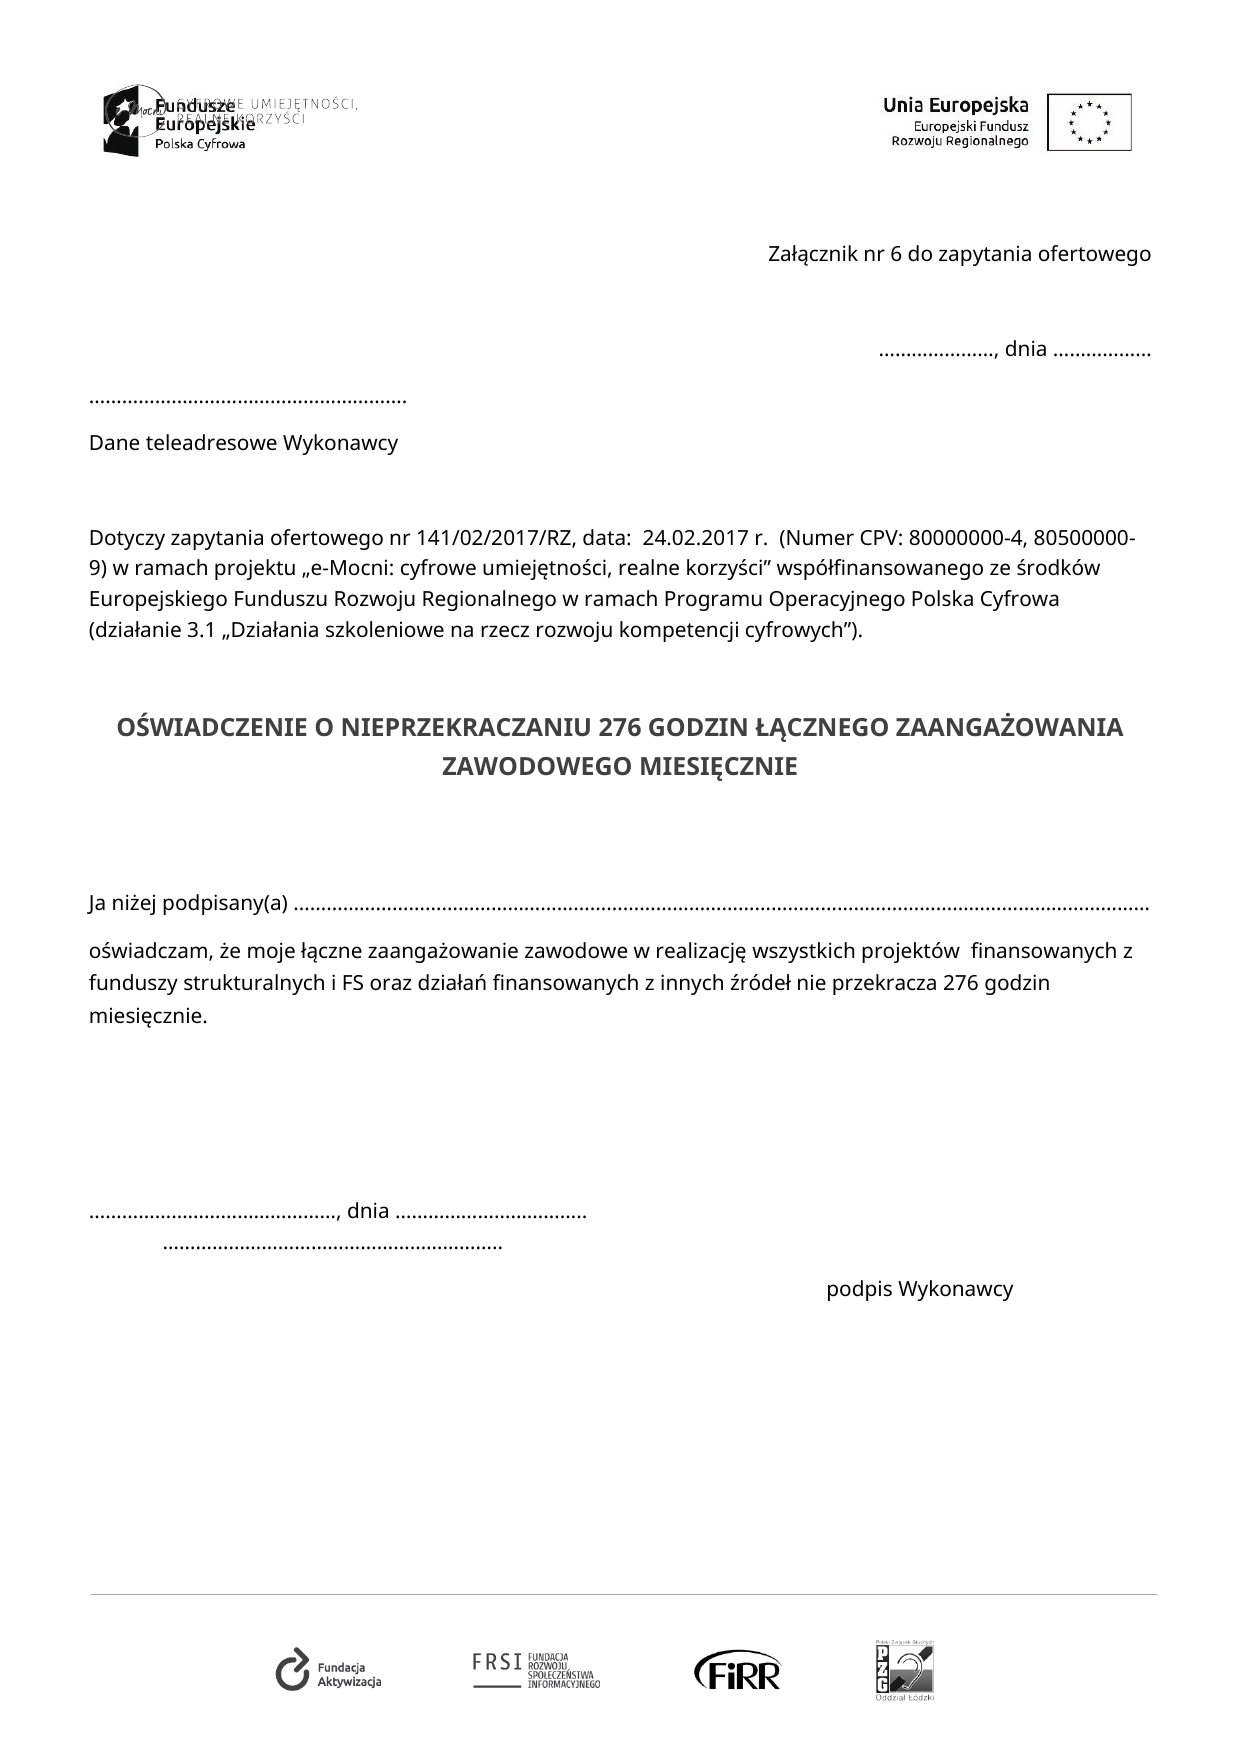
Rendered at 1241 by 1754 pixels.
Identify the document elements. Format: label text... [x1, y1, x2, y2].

text podpis Wykonawcy [752, 1274, 1152, 1303]
picture [194, 1625, 1018, 1719]
text Załącznik nr 6 do zapytania ofertowego [89, 239, 1152, 268]
picture [103, 81, 364, 157]
text Dane teleadresowe Wykonawcy [89, 428, 1152, 457]
text ………………………………………, dnia …………………………….. …………………………………………………….. [89, 1196, 1152, 1255]
subtitle OŚWIADCZENIE O NIEPRZEKRACZANIU 276 GODZIN ŁĄCZNEGO ZAANGAŻOWANIA ZAWODOWEGO MIESIĘCZNIE [89, 709, 1152, 783]
text Dotyczy zapytania ofertowego nr 141/02/2017/RZ, data: 24.02.2017 r. (Numer CPV: 80000000-4, 80500000-9) w ramach projektu „e-Mocni: cyfrowe umiejętności, realne korzyści” współfinansowanego ze środków Europejskiego Funduszu Rozwoju Regionalnego w ramach Programu Operacyjnego Polska Cyfrowa (działanie 3.1 „Działania szkoleniowe na rzecz rozwoju kompetencji cyfrowych”). [89, 523, 1152, 643]
text …………………, dnia ……………… [89, 334, 1152, 362]
text …………………………………………………. [89, 381, 1152, 409]
text oświadczam, że moje łączne zaangażowanie zawodowe w realizację wszystkich projektów finansowanych z funduszy strukturalnych i FS oraz działań finansowanych z innych źródeł nie przekracza 276 godzin miesięcznie. [89, 936, 1152, 1029]
picture [841, 81, 1132, 157]
text Ja niżej podpisany(a) ………………………………………………………………………………………………………………………………………… [89, 888, 1152, 917]
